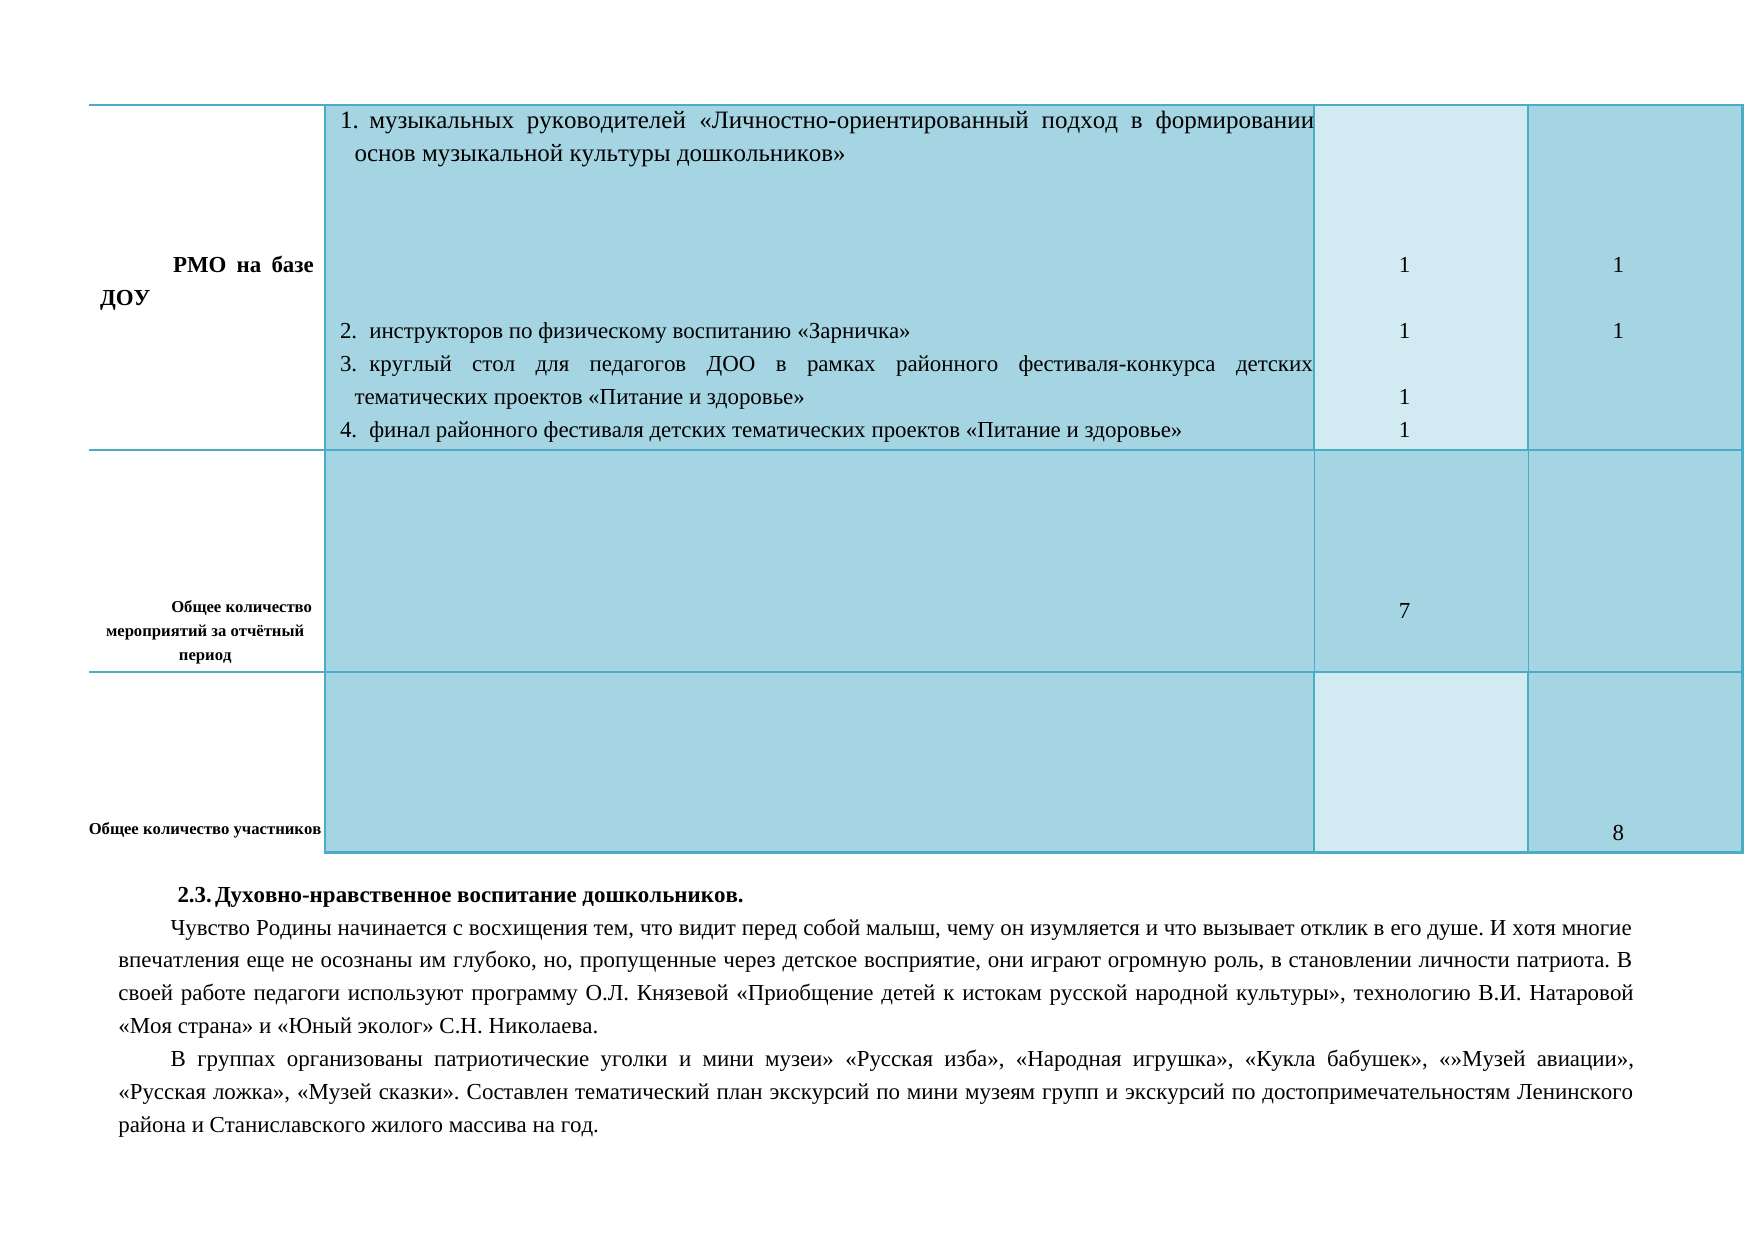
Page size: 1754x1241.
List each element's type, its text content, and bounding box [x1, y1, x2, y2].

table_cell 7 [1315, 451, 1528, 671]
table_cell Общее количество мероприятий за отчётный период [89, 451, 324, 671]
list Чувство Родины начинается с восхищения тем, что видит перед собой малыш, чему он изумляется и что вызывает отклик в его душе. И хотя многие впечатления еще не осознаны им глубоко, но, пропущенные через детское восприятие, они играют огромную роль, в становлении личности патриота. В своей работе педагоги используют программу О.Л. Князевой «Приобщение детей к истокам русской народной культуры», технологию В.И. Натаровой «Моя страна» и «Юный эколог» С.Н. Николаева. [118, 913, 1636, 1039]
table_cell [1315, 673, 1527, 851]
table_cell 1 1 1 1 [1315, 106, 1527, 449]
table_cell музыкальных руководителей «Личностно-ориентированный подход в формировании основ музыкальной культуры дошкольников» инструкторов по физическому воспитанию «Зарничка» круглый стол для педагогов ДОО в рамках районного фестиваля-конкурса детских тематических проектов «Питание и здоровье» финал районного фестиваля детских тематических проектов «Питание и здоровье» [326, 106, 1313, 449]
table_cell [326, 673, 1313, 851]
list В группах организованы патриотические уголки и мини музеи» «Русская изба», «Народная игрушка», «Кукла бабушек», «»Музей авиации», «Русская ложка», «Музей сказки». Составлен тематический план экскурсий по мини музеям групп и экскурсий по достопримечательностям Ленинского района и Станиславского жилого массива на год. [118, 1045, 1636, 1137]
table_cell РМО на базе ДОУ [89, 106, 324, 449]
table_cell Общее количество участников [89, 673, 324, 851]
table_cell 1 1 [1529, 106, 1741, 449]
table_cell 8 [1529, 673, 1741, 851]
table_cell [326, 451, 1314, 671]
table_cell [1529, 451, 1741, 671]
list Духовно-нравственное воспитание дошкольников. [177, 881, 1636, 907]
